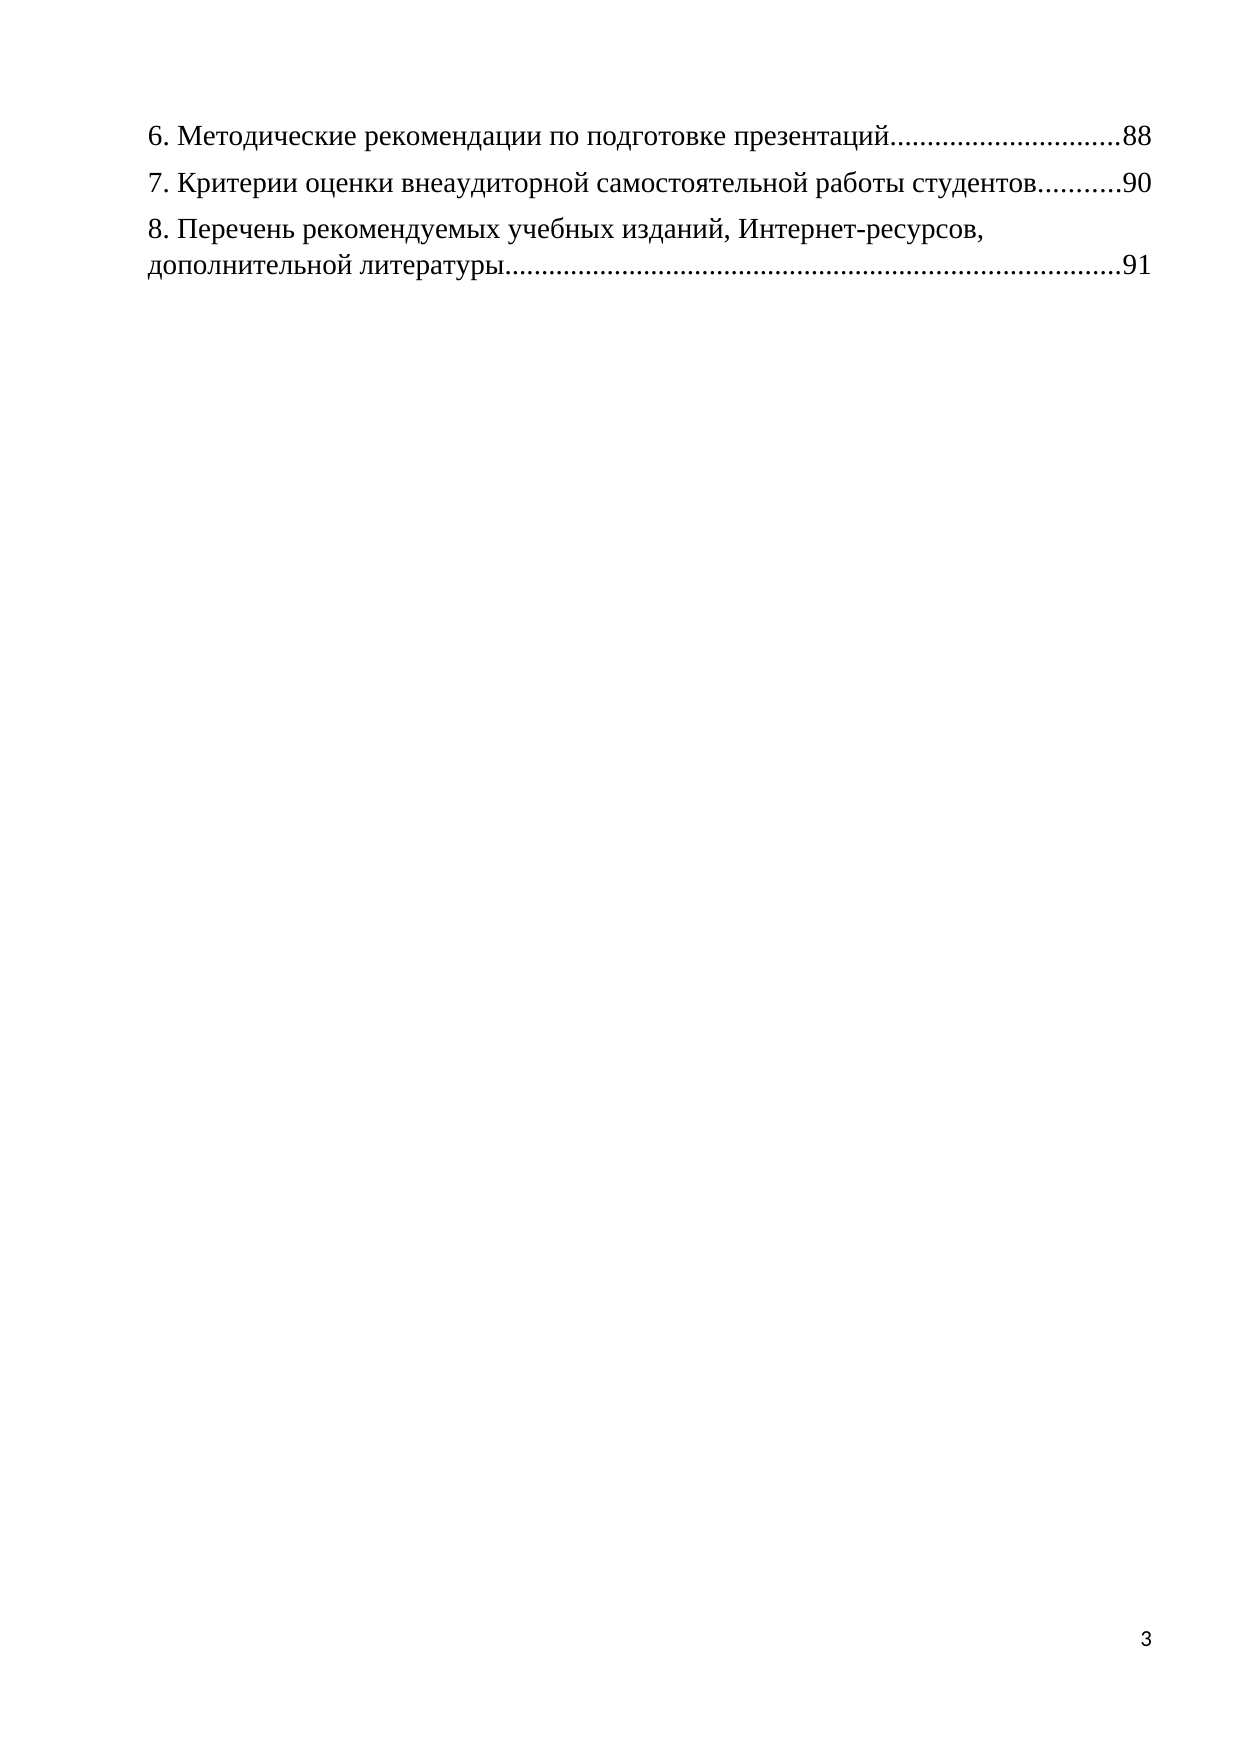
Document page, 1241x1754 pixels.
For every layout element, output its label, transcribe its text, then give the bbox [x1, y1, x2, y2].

text 6. Методические рекомендации по подготовке презентаций 88 [148, 118, 1152, 152]
text 7. Критерии оценки внеаудиторной самостоятельной работы студентов 90 [148, 165, 1152, 198]
text 8. Перечень рекомендуемых учебных изданий, Интернет-ресурсов, дополнительной литературы 91 [148, 211, 1152, 281]
